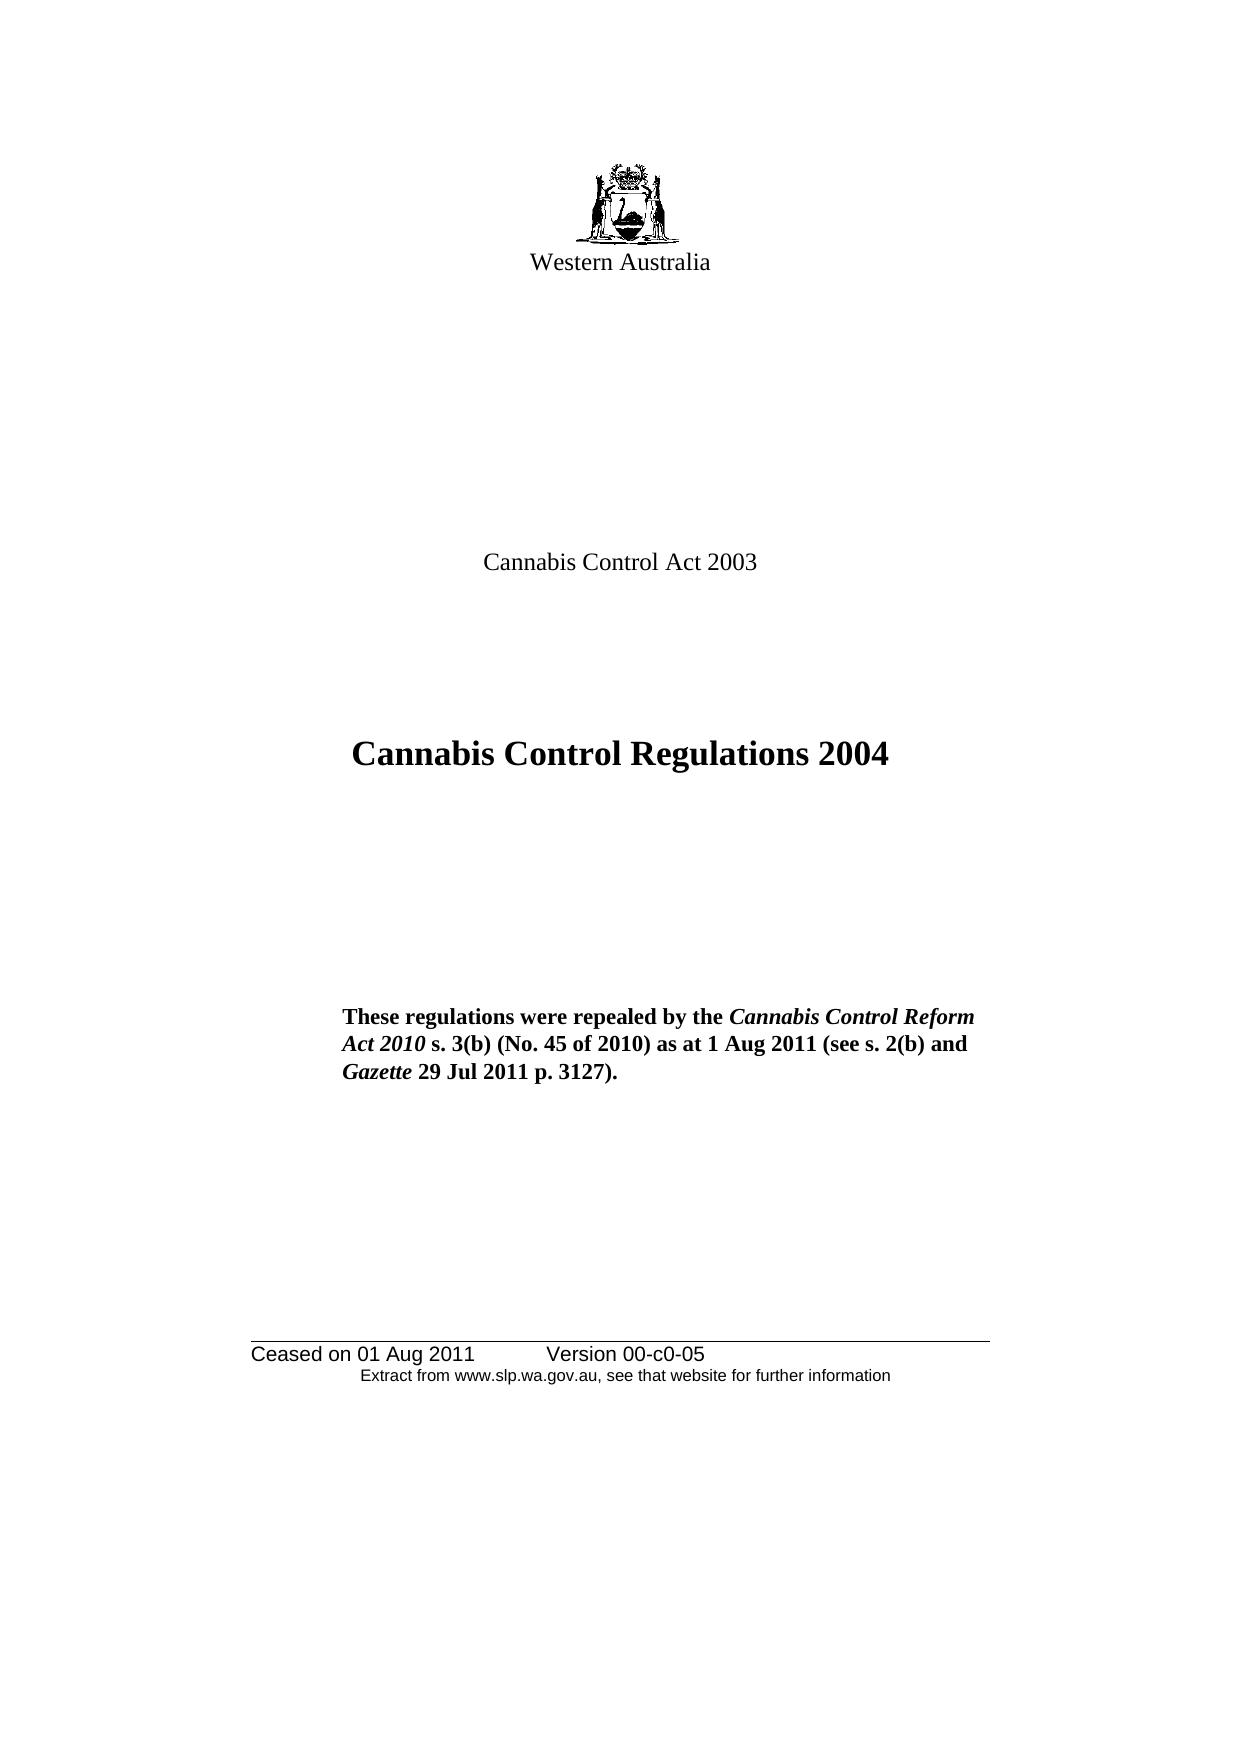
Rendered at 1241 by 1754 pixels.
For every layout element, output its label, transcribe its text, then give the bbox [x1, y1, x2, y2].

picture [575, 162, 679, 246]
text Western Australia [251, 247, 990, 276]
text Cannabis Control Act 2003 [251, 547, 990, 576]
text These regulations were repealed by the Cannabis Control Reform Act 2010 s. 3(b) (No. 45 of 2010) as at 1 Aug 2011 (see s. 2(b) and Gazette 29 Jul 2011 p. 3127). [251, 1002, 990, 1085]
text Cannabis Control Regulations 2004 [251, 732, 990, 773]
